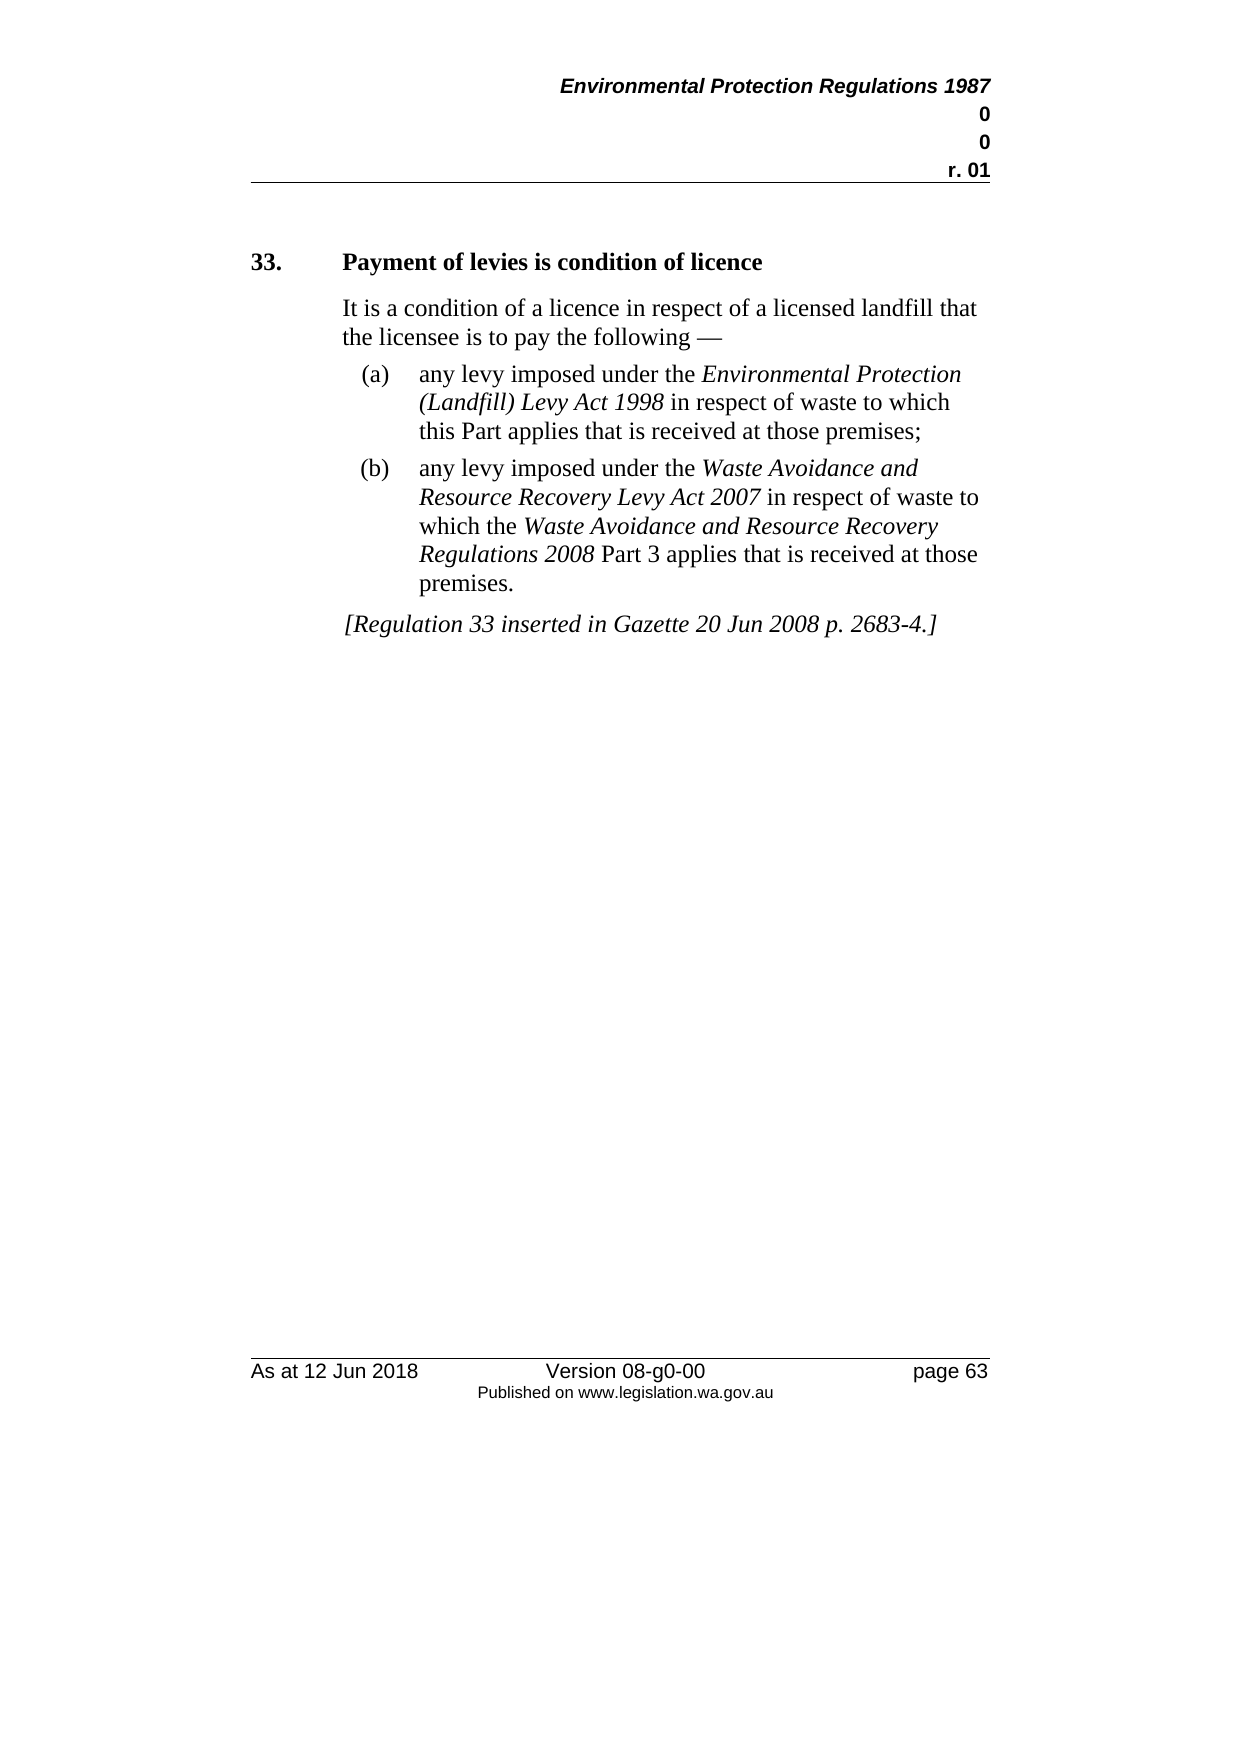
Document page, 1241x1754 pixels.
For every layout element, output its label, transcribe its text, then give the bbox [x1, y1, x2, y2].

text It is a condition of a licence in respect of a licensed landfill that the licensee is to pay the following — [251, 293, 990, 350]
text [Regulation 33 inserted in Gazette 20 Jun 2008 p. 2683-4.] [251, 609, 990, 638]
subtitle 33. Payment of levies is condition of licence [251, 247, 990, 276]
text (b) any levy imposed under the Waste Avoidance and Resource Recovery Levy Act 2007 in respect of waste to which the Waste Avoidance and Resource Recovery Regulations 2008 Part 3 applies that is received at those premises. [251, 453, 990, 597]
text (a) any levy imposed under the Environmental Protection (Landfill) Levy Act 1998 in respect of waste to which this Part applies that is received at those premises; [251, 359, 990, 445]
